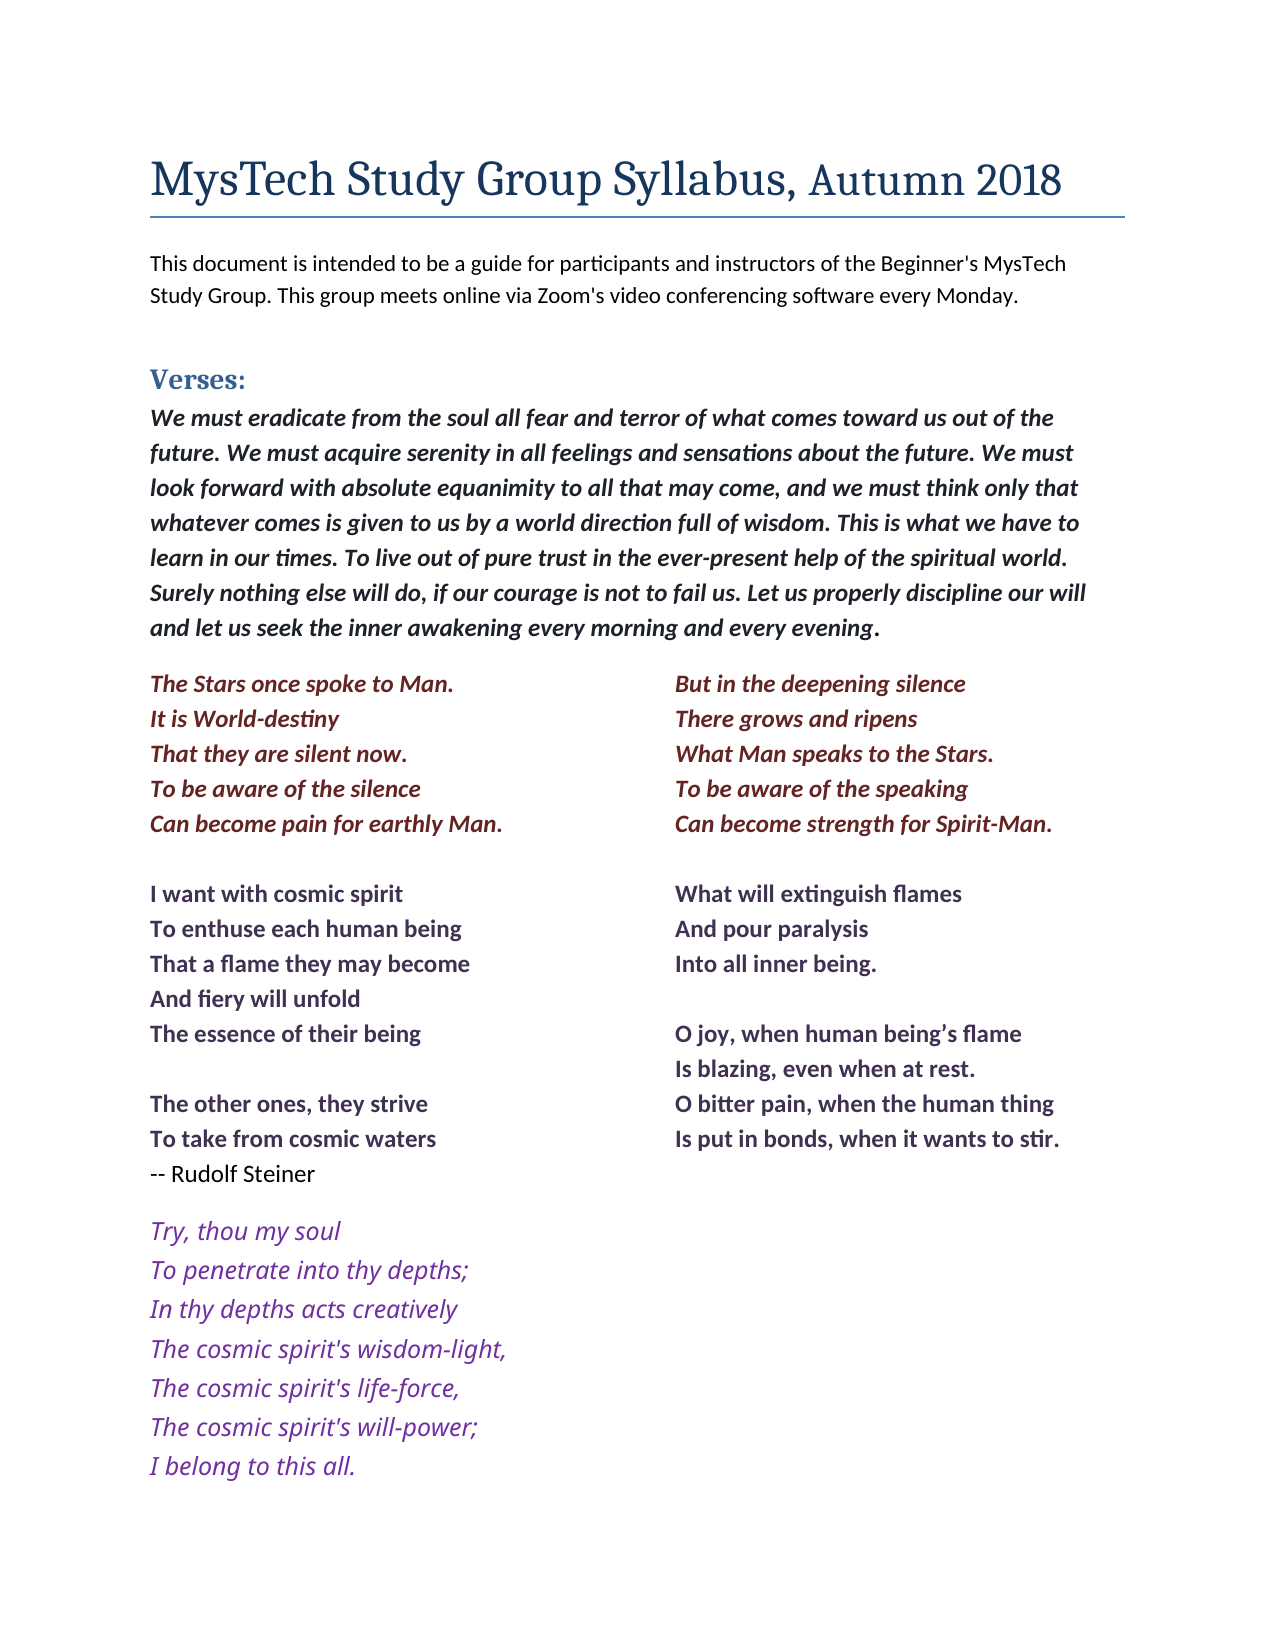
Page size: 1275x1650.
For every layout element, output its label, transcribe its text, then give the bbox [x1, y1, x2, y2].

text Into all inner being. [675, 948, 1125, 978]
text Can become pain for earthly Man. [150, 808, 600, 838]
text We must eradicate from the soul all fear and terror of what comes toward us out of the future. We must acquire serenity in all feelings and sensations about the future. We must look forward with absolute equanimity to all that may come, and we must think only that whatever comes is given to us by a world direction full of wisdom. This is what we have to learn in our times. To live out of pure trust in the ever-present help of the spiritual world. Surely nothing else will do, if our courage is not to fail us. Let us properly discipline our will and let us seek the inner awakening every morning and every evening. [150, 402, 1125, 643]
text What Man speaks to the Stars. [675, 738, 1125, 768]
text This document is intended to be a guide for participants and instructors of the Beginner's MysTech Study Group. This group meets online via Zoom's video conferencing software every Monday. [150, 249, 1125, 309]
text It is World-destiny [150, 703, 600, 733]
text The essence of their being [150, 1018, 600, 1048]
text Try, thou my soul [150, 1214, 1125, 1248]
text In thy depths acts creatively [150, 1292, 1125, 1326]
text There grows and ripens [675, 703, 1125, 733]
text The cosmic spirit's will-power; [150, 1409, 1125, 1444]
subtitle Verses: [150, 363, 1125, 397]
text I want with cosmic spirit [150, 878, 600, 908]
text That a flame they may become [150, 948, 600, 978]
text -- Rudolf Steiner [150, 1158, 1125, 1188]
text To enthuse each human being [150, 913, 600, 943]
text Is put in bonds, when it wants to stir. [675, 1123, 1125, 1153]
text O bitter pain, when the human thing [675, 1088, 1125, 1118]
text And fiery will unfold [150, 983, 600, 1013]
text Can become strength for Spirit-Man. [675, 808, 1125, 838]
text But in the deepening silence [675, 668, 1125, 698]
title MysTech Study Group Syllabus, Autumn 2018 [150, 150, 1125, 216]
text The cosmic spirit's life-force, [150, 1370, 1125, 1404]
text And pour paralysis [675, 913, 1125, 943]
text To penetrate into thy depths; [150, 1253, 1125, 1287]
text O joy, when human being’s flame [675, 1018, 1125, 1048]
text To take from cosmic waters [150, 1123, 600, 1153]
text That they are silent now. [150, 738, 600, 768]
text To be aware of the speaking [675, 773, 1125, 803]
text I belong to this all. [150, 1449, 1125, 1483]
text Is blazing, even when at rest. [675, 1053, 1125, 1083]
text To be aware of the silence [150, 773, 600, 803]
text The cosmic spirit's wisdom-light, [150, 1331, 1125, 1365]
text The other ones, they strive [150, 1088, 600, 1118]
text What will extinguish flames [675, 878, 1125, 908]
text The Stars once spoke to Man. [150, 668, 600, 698]
